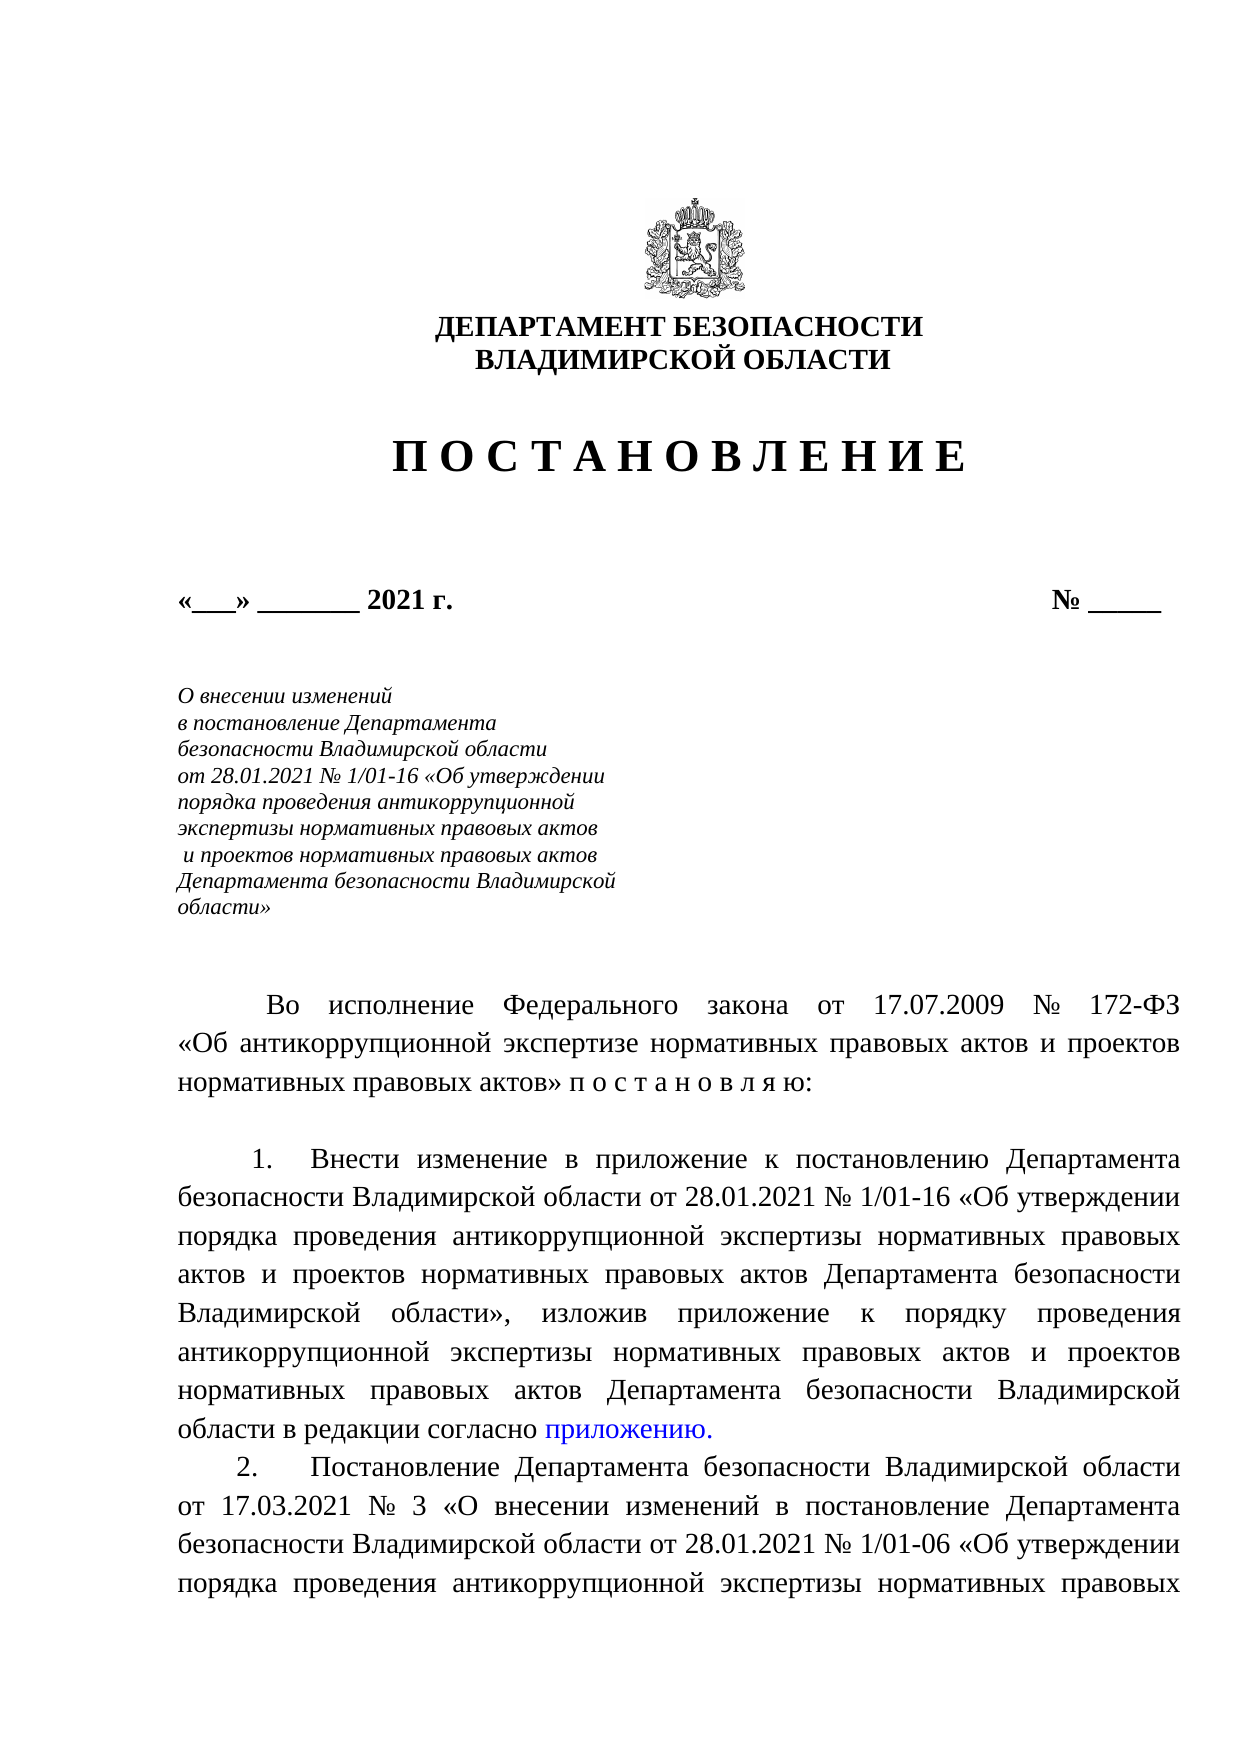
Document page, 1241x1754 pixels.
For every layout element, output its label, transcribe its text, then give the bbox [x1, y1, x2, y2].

text Департамента безопасности Владимирской [177, 867, 1181, 893]
text «___» _______ 2021 г. № _____ [177, 582, 1181, 616]
text в постановление Департамента [177, 709, 1181, 735]
text ВЛАДИМИРСКОЙ ОБЛАСТИ [177, 342, 1181, 376]
list Внести изменение в приложение к постановлению Департамента безопасности Владимирской области от 28.01.2021 № 1/01-16 «Об утверждении порядка проведения антикоррупционной экспертизы нормативных правовых актов и проектов нормативных правовых актов Департамента безопасности Владимирской области», изложив приложение к порядку проведения антикоррупционной экспертизы нормативных правовых актов и проектов нормативных правовых актов Департамента безопасности Владимирской области в редакции согласно приложению. [177, 1141, 1181, 1444]
text области» [177, 893, 1181, 920]
picture [644, 198, 745, 299]
text безопасности Владимирской области [177, 735, 1181, 762]
text от 28.01.2021 № 1/01-16 «Об утверждении [177, 762, 1181, 788]
text О внесении изменений [177, 683, 1181, 709]
text Во исполнение Федерального закона от 17.07.2009 № 172-ФЗ «Об антикоррупционной экспертизе нормативных правовых актов и проектов нормативных правовых актов» п о с т а н о в л я ю: [177, 987, 1181, 1097]
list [177, 1449, 1181, 1598]
text П О С Т А Н О В Л Е Н И Е [177, 429, 1181, 481]
text экспертизы нормативных правовых актов [177, 814, 1181, 841]
text и проектов нормативных правовых актов [177, 841, 1181, 867]
text порядка проведения антикоррупционной [177, 788, 1181, 814]
text ДЕПАРТАМЕНТ БЕЗОПАСНОСТИ [177, 309, 1181, 342]
